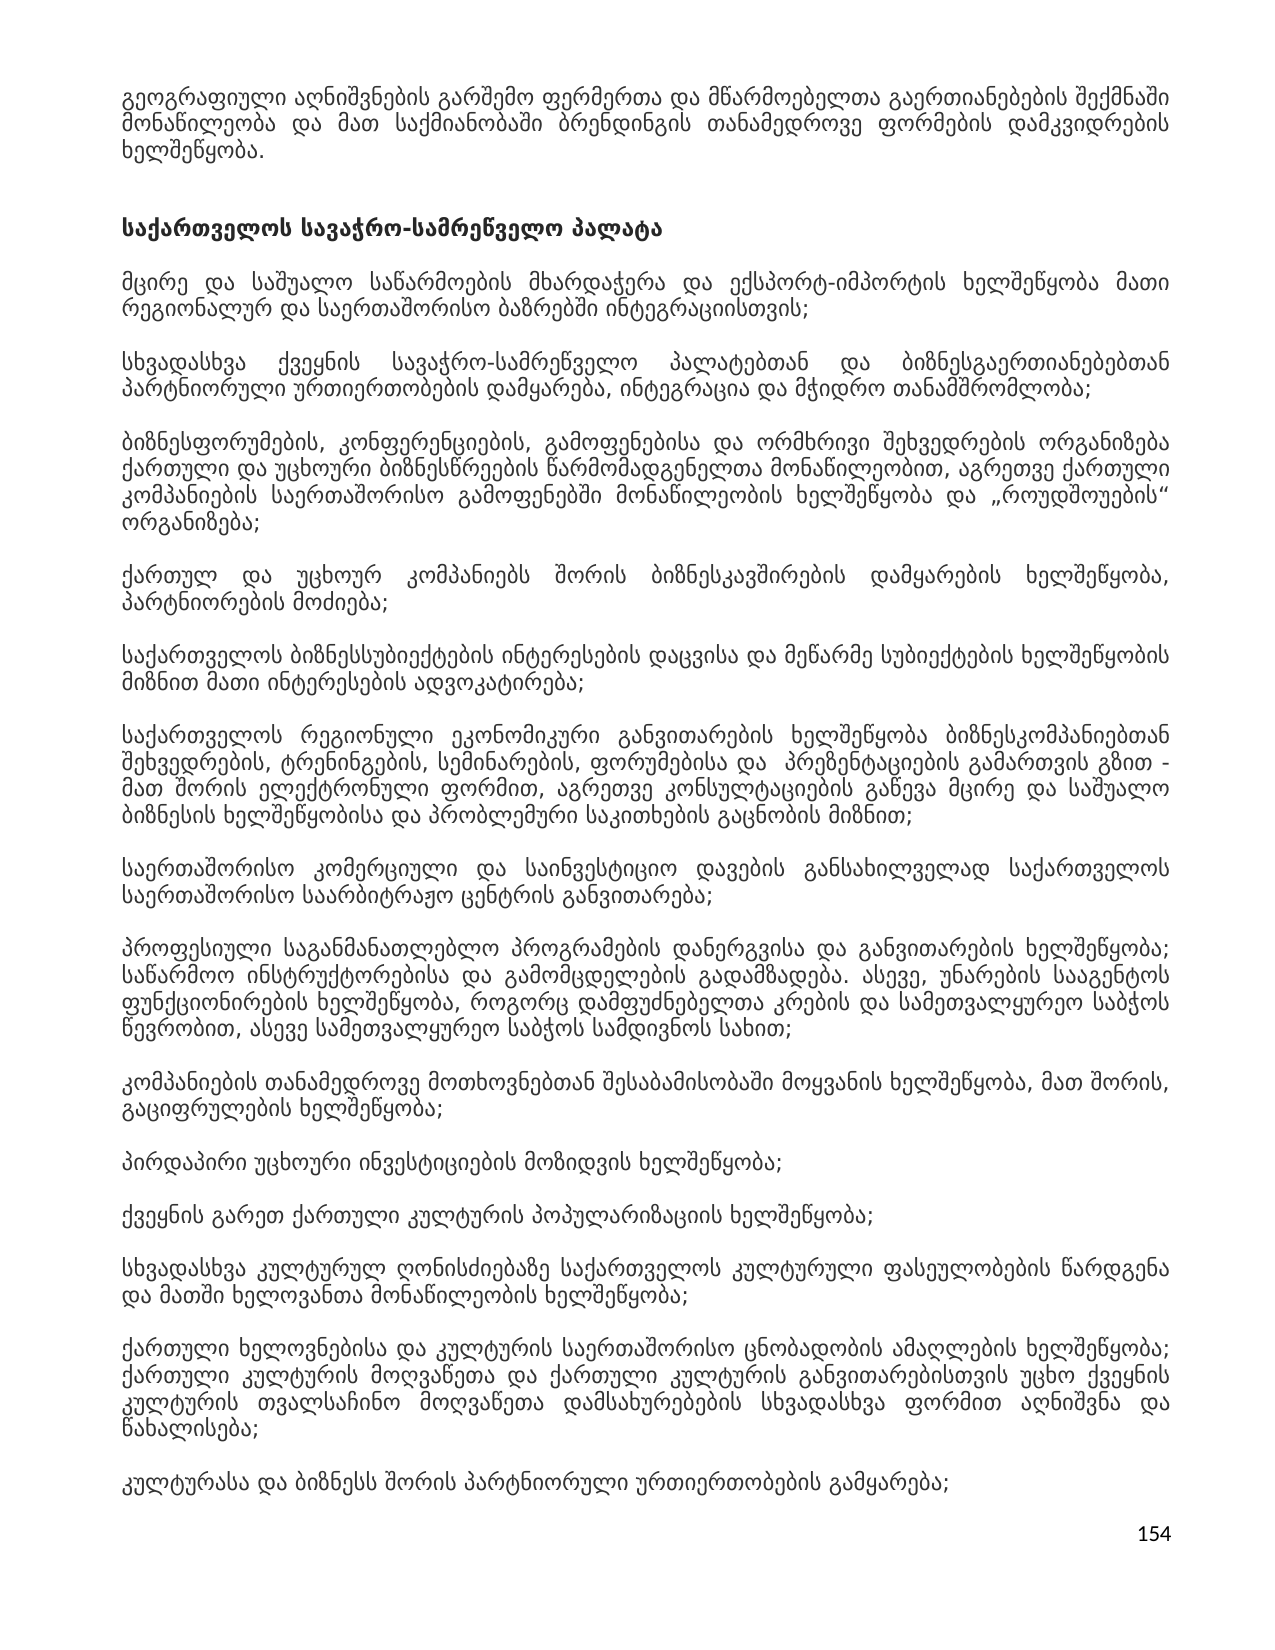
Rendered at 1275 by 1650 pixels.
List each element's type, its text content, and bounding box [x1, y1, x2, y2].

text გეოგრაფიული აღნიშვნების გარშემო ფერმერთა და მწარმოებელთა გაერთიანებების შექმნაში მონაწილეობა და მათ საქმიანობაში ბრენდინგის თანამედროვე ფორმების დამკვიდრების ხელშეწყობა. [121, 84, 1171, 164]
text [121, 269, 1171, 1495]
subtitle საქართველოს სავაჭრო-სამრეწველო პალატა [121, 215, 1171, 242]
